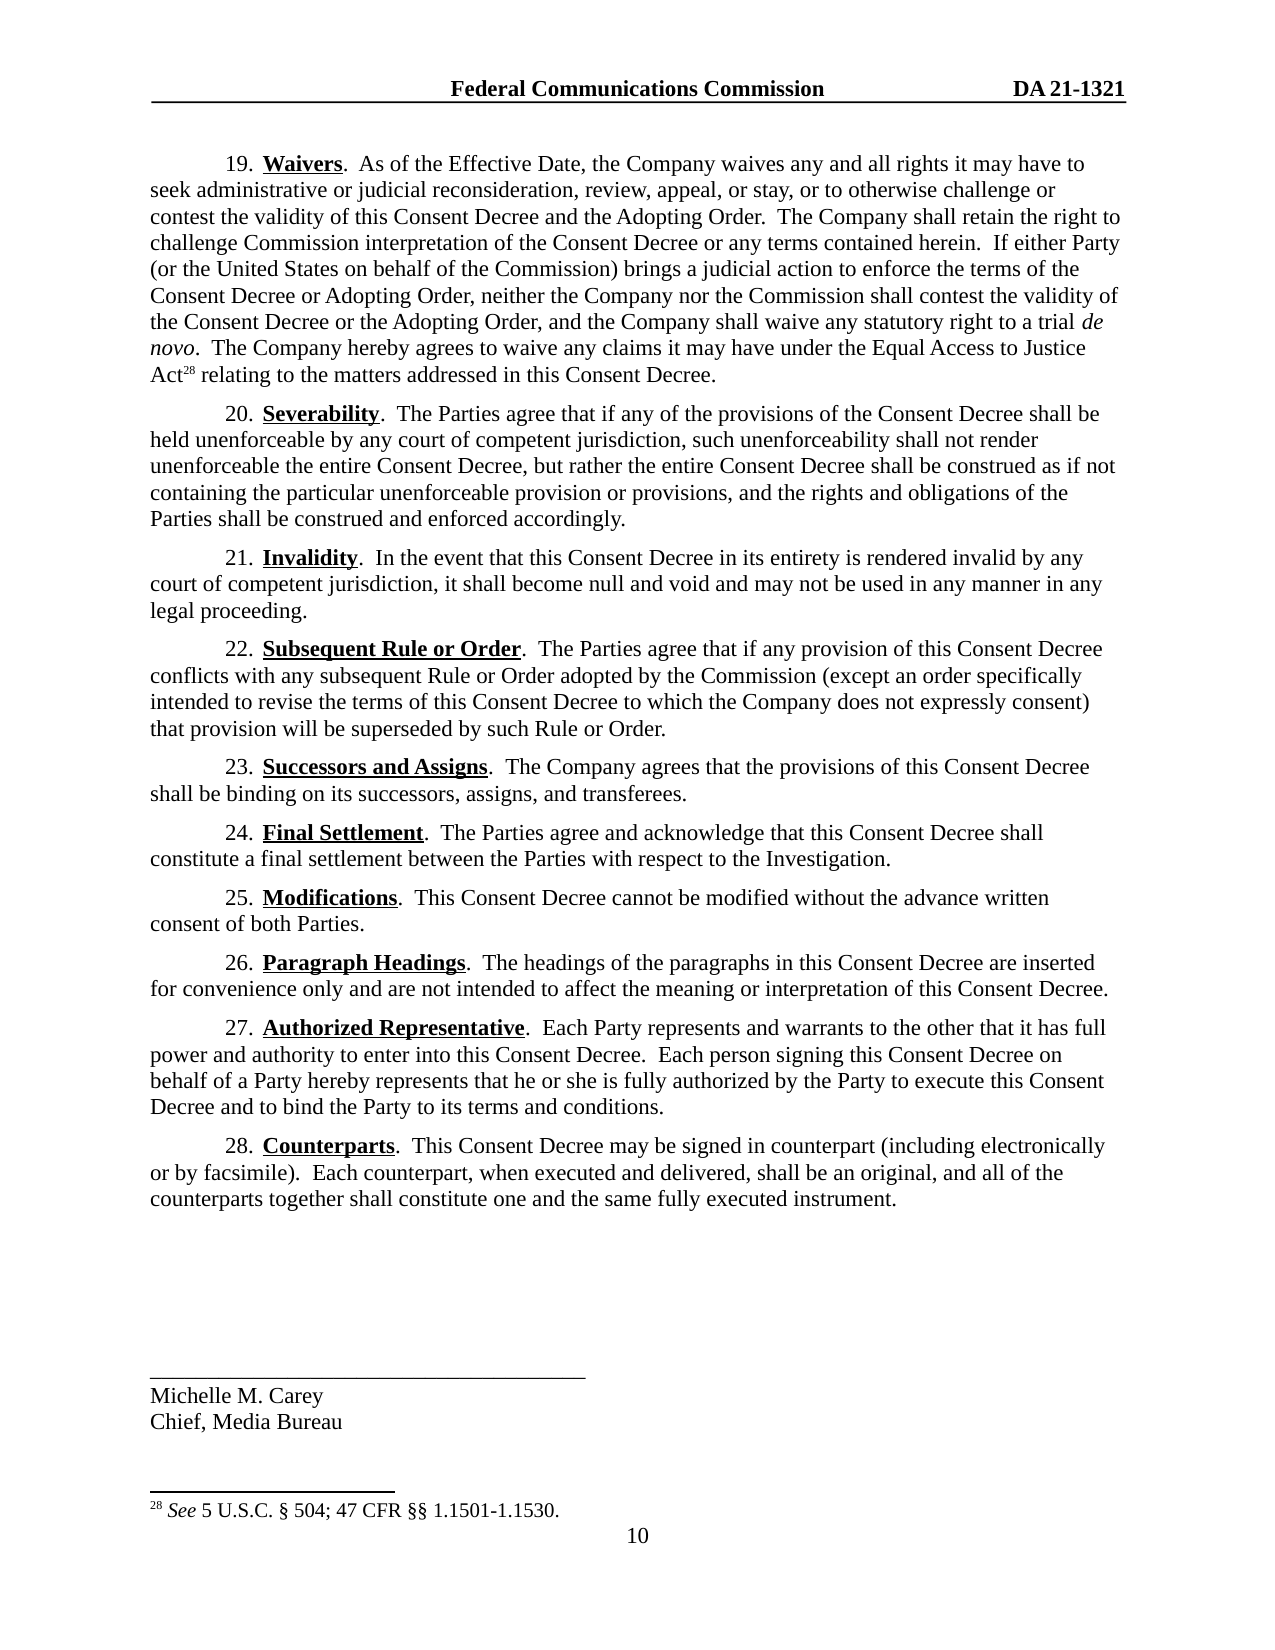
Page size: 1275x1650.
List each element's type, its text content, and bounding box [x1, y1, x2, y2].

text Modifications. This Consent Decree cannot be modified without the advance written consent of both Parties. [150, 884, 1125, 937]
text ______________________________________ [150, 1356, 1125, 1382]
text Counterparts. This Consent Decree may be signed in counterpart (including electronically or by facsimile). Each counterpart, when executed and delivered, shall be an original, and all of the counterparts together shall constitute one and the same fully executed instrument. [150, 1132, 1125, 1211]
text Invalidity. In the event that this Consent Decree in its entirety is rendered invalid by any court of competent jurisdiction, it shall become null and void and may not be used in any manner in any legal proceeding. [150, 544, 1125, 623]
text Final Settlement. The Parties agree and acknowledge that this Consent Decree shall constitute a final settlement between the Parties with respect to the Investigation. [150, 819, 1125, 871]
text Subsequent Rule or Order. The Parties agree that if any provision of this Consent Decree conflicts with any subsequent Rule or Order adopted by the Commission (except an order specifically intended to revise the terms of this Consent Decree to which the Company does not expressly consent) that provision will be superseded by such Rule or Order. [150, 636, 1125, 741]
text Michelle M. Carey [150, 1382, 1125, 1408]
text Severability. The Parties agree that if any of the provisions of the Consent Decree shall be held unenforceable by any court of competent jurisdiction, such unenforceability shall not render unenforceable the entire Consent Decree, but rather the entire Consent Decree shall be construed as if not containing the particular unenforceable provision or provisions, and the rights and obligations of the Parties shall be construed and enforced accordingly. [150, 400, 1125, 531]
text Successors and Assigns. The Company agrees that the provisions of this Consent Decree shall be binding on its successors, assigns, and transferees. [150, 753, 1125, 806]
text Paragraph Headings. The headings of the paragraphs in this Consent Decree are inserted for convenience only and are not intended to affect the meaning or interpretation of this Consent Decree. [150, 949, 1125, 1002]
text Authorized Representative. Each Party represents and warrants to the other that it has full power and authority to enter into this Consent Decree. Each person signing this Consent Decree on behalf of a Party hereby represents that he or she is fully authorized by the Party to execute this Consent Decree and to bind the Party to its terms and conditions. [150, 1014, 1125, 1120]
text Chief, Media Bureau [150, 1408, 1125, 1434]
text Waivers. As of the Effective Date, the Company waives any and all rights it may have to seek administrative or judicial reconsideration, review, appeal, or stay, or to otherwise challenge or contest the validity of this Consent Decree and the Adopting Order. The Company shall retain the right to challenge Commission interpretation of the Consent Decree or any terms contained herein. If either Party (or the United States on behalf of the Commission) brings a judicial action to enforce the terms of the Consent Decree or Adopting Order, neither the Company nor the Commission shall contest the validity of the Consent Decree or the Adopting Order, and the Company shall waive any statutory right to a trial de novo. The Company hereby agrees to waive any claims it may have under the Equal Access to Justice Act relating to the matters addressed in this Consent Decree. [150, 150, 1125, 387]
